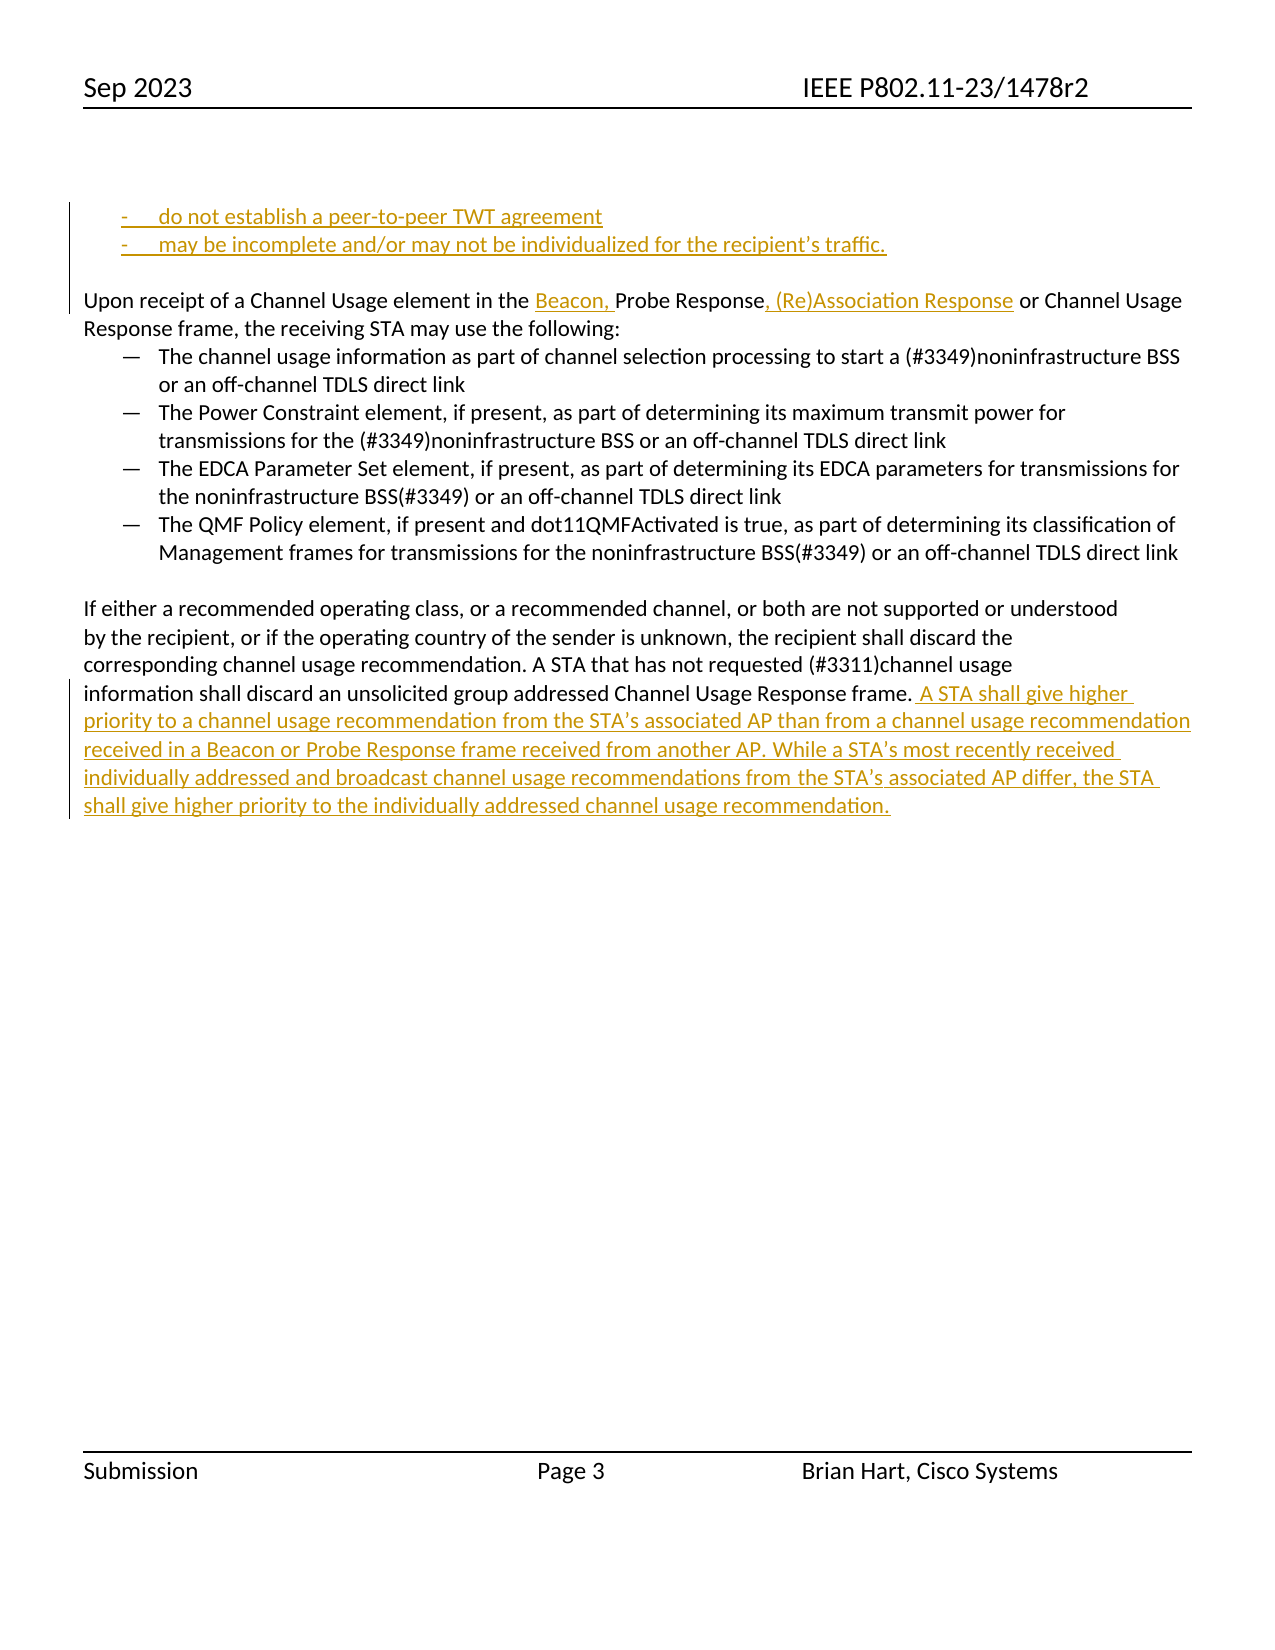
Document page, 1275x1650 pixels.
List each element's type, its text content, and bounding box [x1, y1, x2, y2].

list The QMF Policy element, if present and dot11QMFActivated is true, as part of determining its classification of Management frames for transmissions for the noninfrastructure BSS(#3349) or an off-channel TDLS direct link [121, 511, 1192, 567]
list The EDCA Parameter Set element, if present, as part of determining its EDCA parameters for transmissions for the noninfrastructure BSS(#3349) or an off-channel TDLS direct link [121, 454, 1192, 511]
text information shall discard an unsolicited group addressed Channel Usage Response frame. [83, 679, 1192, 819]
list The channel usage information as part of channel selection processing to start a (#3349)noninfrastructure BSS or an off-channel TDLS direct link [121, 342, 1192, 398]
text If either a recommended operating class, or a recommended channel, or both are not supported or understood [83, 594, 1192, 623]
list The Power Constraint element, if present, as part of determining its maximum transmit power for transmissions for the (#3349)noninfrastructure BSS or an off-channel TDLS direct link [121, 398, 1192, 454]
text Upon receipt of a Channel Usage element in the Probe Response or Channel Usage Response frame, the receiving STA may use the following: [83, 286, 1192, 342]
text by the recipient, or if the operating country of the sender is unknown, the recipient shall discard the [83, 623, 1192, 651]
text corresponding channel usage recommendation. A STA that has not requested (#3311)channel usage [83, 651, 1192, 679]
